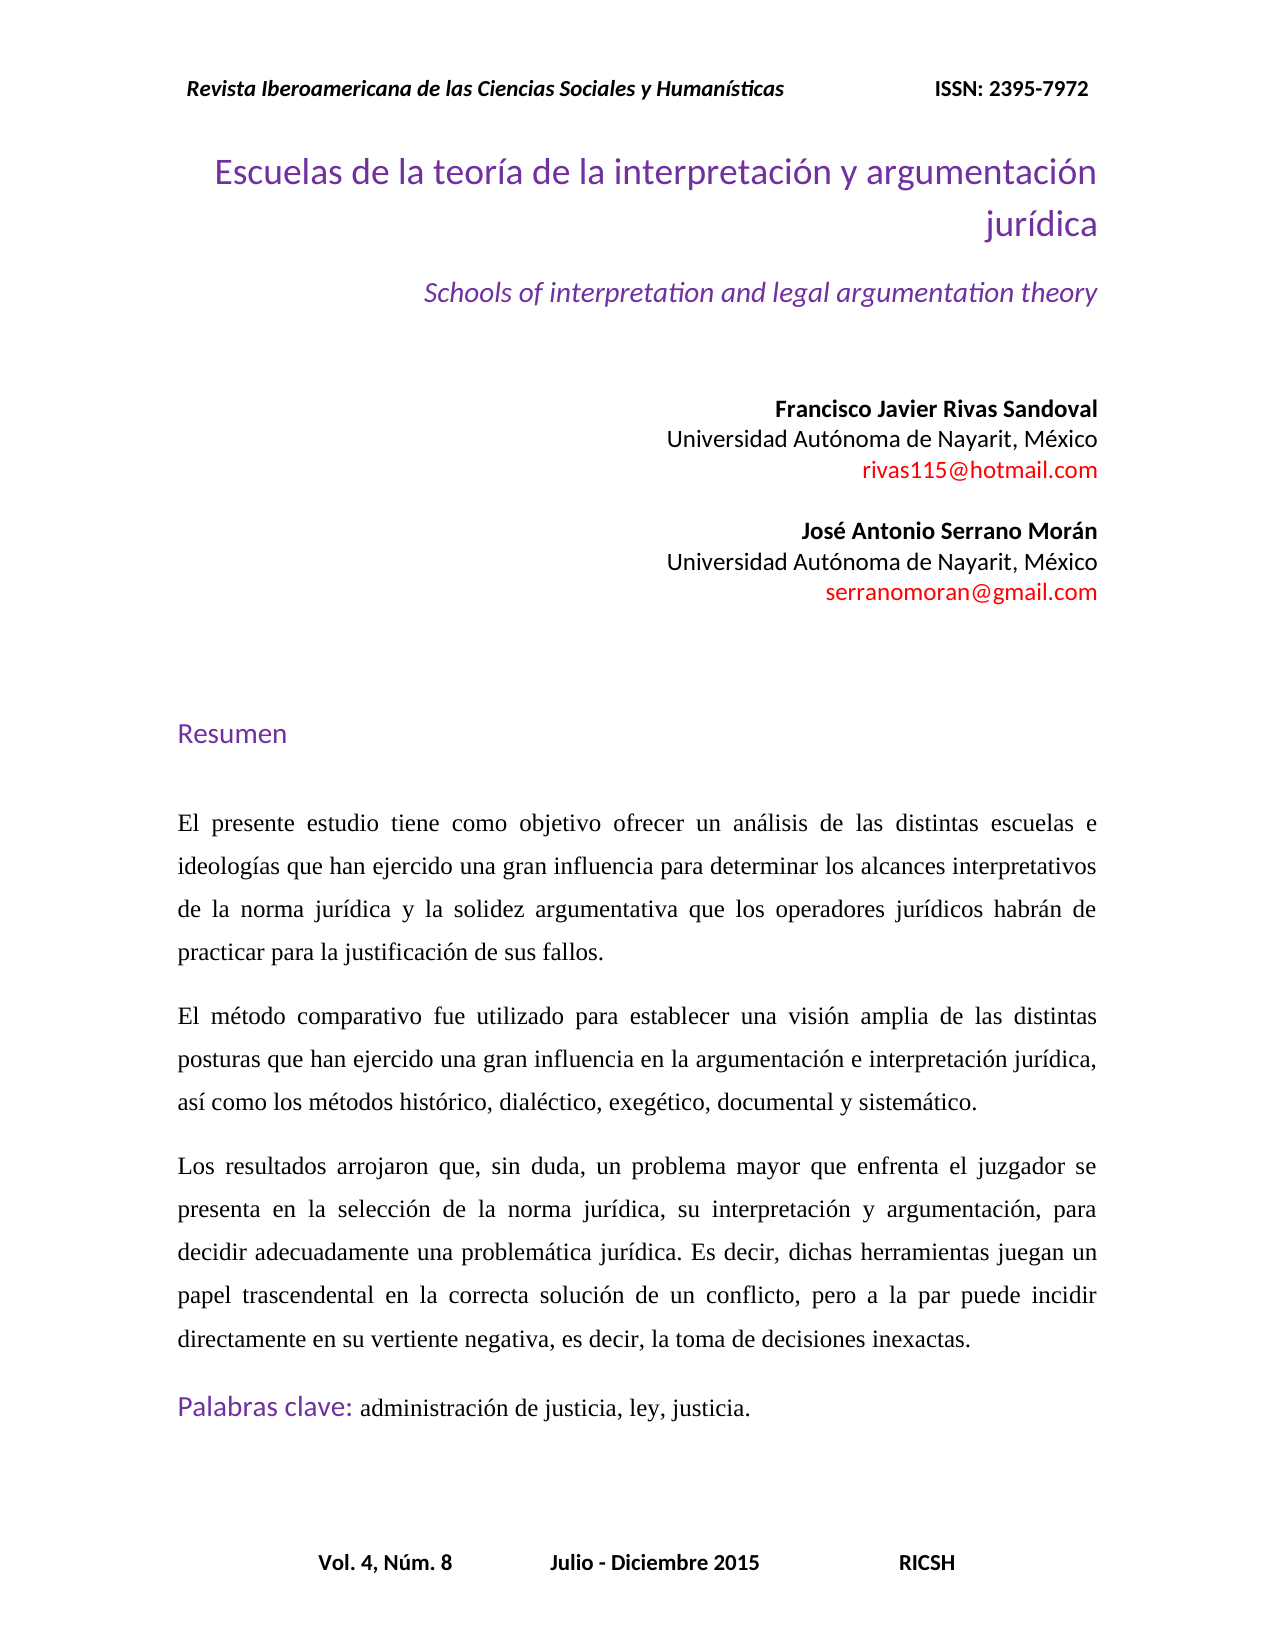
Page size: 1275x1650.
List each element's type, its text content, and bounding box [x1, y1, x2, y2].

text Schools of interpretation and legal argumentation theory [177, 274, 1098, 309]
text Francisco Javier Rivas Sandoval Universidad Autónoma de Nayarit, México rivas115@hotmail.com [177, 393, 1098, 485]
text El presente estudio tiene como objetivo ofrecer un análisis de las distintas escuelas e ideologías que han ejercido una gran influencia para determinar los alcances interpretativos de la norma jurídica y la solidez argumentativa que los operadores jurídicos habrán de practicar para la justificación de sus fallos. [177, 808, 1098, 966]
text El método comparativo fue utilizado para establecer una visión amplia de las distintas posturas que han ejercido una gran influencia en la argumentación e interpretación jurídica, así como los métodos histórico, dialéctico, exegético, documental y sistemático. [177, 1001, 1098, 1116]
text Resumen [177, 716, 1098, 751]
text Palabras clave: administración de justicia, ley, justicia. [177, 1388, 1098, 1423]
text Los resultados arrojaron que, sin duda, un problema mayor que enfrenta el juzgador se presenta en la selección de la norma jurídica, su interpretación y argumentación, para decidir adecuadamente una problemática jurídica. Es decir, dichas herramientas juegan un papel trascendental en la correcta solución de un conflicto, pero a la par puede incidir directamente en su vertiente negativa, es decir, la toma de decisiones inexactas. [177, 1151, 1098, 1352]
text José Antonio Serrano Morán Universidad Autónoma de Nayarit, México serranomoran@gmail.com [177, 515, 1098, 607]
text Escuelas de la teoría de la interpretación y argumentación jurídica [177, 148, 1098, 246]
